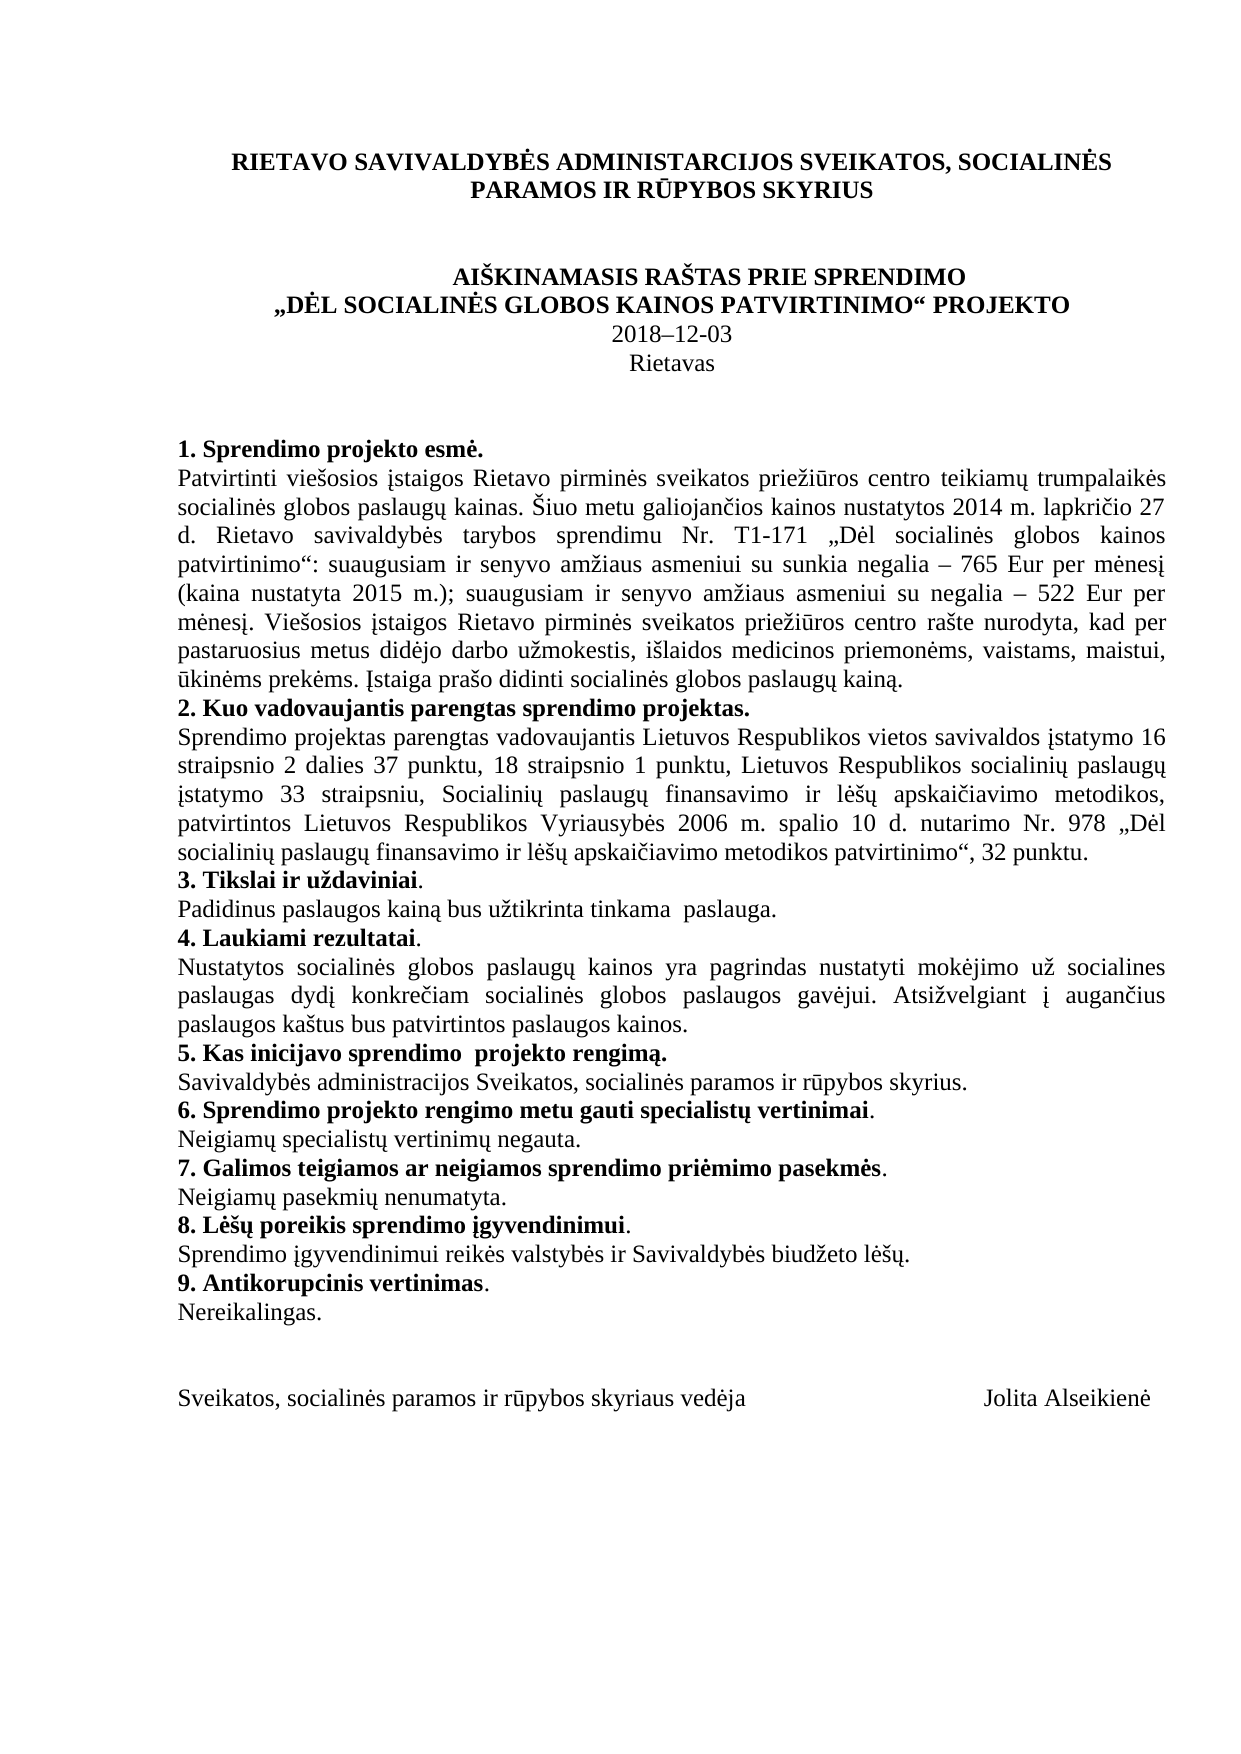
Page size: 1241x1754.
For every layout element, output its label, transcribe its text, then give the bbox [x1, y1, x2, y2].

text „DĖL SOCIALINĖS GLOBOS KAINOS PATVIRTINIMO“ PROJEKTO [177, 291, 1166, 319]
text Rietavas [177, 348, 1166, 377]
text Neigiamų specialistų vertinimų negauta. [177, 1124, 1166, 1153]
text 2018–12-03 [177, 319, 1166, 348]
text 5. Kas inicijavo sprendimo projekto rengimą. [177, 1038, 1166, 1067]
text 1. Sprendimo projekto esmė. [177, 434, 1166, 463]
text Savivaldybės administracijos Sveikatos, socialinės paramos ir rūpybos skyrius. [177, 1067, 1166, 1096]
text 8. Lėšų poreikis sprendimo įgyvendinimui. [177, 1211, 1166, 1239]
text Nustatytos socialinės globos paslaugų kainos yra pagrindas nustatyti mokėjimo už socialines paslaugas dydį konkrečiam socialinės globos paslaugos gavėjui. Atsižvelgiant į augančius paslaugos kaštus bus patvirtintos paslaugos kainos. [177, 952, 1166, 1038]
subtitle AIŠKINAMASIS RAŠTAS PRIE SPRENDIMO [177, 262, 1166, 291]
text 2. Kuo vadovaujantis parengtas sprendimo projektas. [177, 693, 1166, 722]
text Sveikatos, socialinės paramos ir rūpybos skyriaus vedėja Jolita Alseikienė [177, 1383, 1166, 1412]
text 3. Tikslai ir uždaviniai. [177, 866, 1166, 894]
text 7. Galimos teigiamos ar neigiamos sprendimo priėmimo pasekmės. [177, 1153, 1166, 1182]
text 4. Laukiami rezultatai. [177, 923, 1166, 952]
text 6. Sprendimo projekto rengimo metu gauti specialistų vertinimai. [177, 1096, 1166, 1124]
text Padidinus paslaugos kainą bus užtikrinta tinkama paslauga. [177, 894, 1166, 923]
text Sprendimo projektas parengtas vadovaujantis Lietuvos Respublikos vietos savivaldos įstatymo 16 straipsnio 2 dalies 37 punktu, 18 straipsnio 1 punktu, Lietuvos Respublikos socialinių paslaugų įstatymo 33 straipsniu, Socialinių paslaugų finansavimo ir lėšų apskaičiavimo metodikos, patvirtintos Lietuvos Respublikos Vyriausybės 2006 m. spalio 10 d. nutarimo Nr. 978 „Dėl socialinių paslaugų finansavimo ir lėšų apskaičiavimo metodikos patvirtinimo“, 32 punktu. [177, 722, 1166, 866]
text 9. Antikorupcinis vertinimas. [177, 1268, 1166, 1297]
text Nereikalingas. [177, 1297, 1166, 1326]
text Neigiamų pasekmių nenumatyta. [177, 1182, 1166, 1211]
text Patvirtinti viešosios įstaigos Rietavo pirminės sveikatos priežiūros centro teikiamų trumpalaikės socialinės globos paslaugų kainas. Šiuo metu galiojančios kainos nustatytos 2014 m. lapkričio 27 d. Rietavo savivaldybės tarybos sprendimu Nr. T1-171 „Dėl socialinės globos kainos patvirtinimo“: suaugusiam ir senyvo amžiaus asmeniui su sunkia negalia – 765 Eur per mėnesį (kaina nustatyta 2015 m.); suaugusiam ir senyvo amžiaus asmeniui su negalia – 522 Eur per mėnesį. Viešosios įstaigos Rietavo pirminės sveikatos priežiūros centro rašte nurodyta, kad per pastaruosius metus didėjo darbo užmokestis, išlaidos medicinos priemonėms, vaistams, maistui, ūkinėms prekėms. Įstaiga prašo didinti socialinės globos paslaugų kainą. [177, 463, 1166, 693]
text Sprendimo įgyvendinimui reikės valstybės ir Savivaldybės biudžeto lėšų. [177, 1239, 1166, 1268]
text RIETAVO SAVIVALDYBĖS ADMINISTARCIJOS SVEIKATOS, SOCIALINĖS PARAMOS IR RŪPYBOS SKYRIUS [177, 147, 1166, 204]
